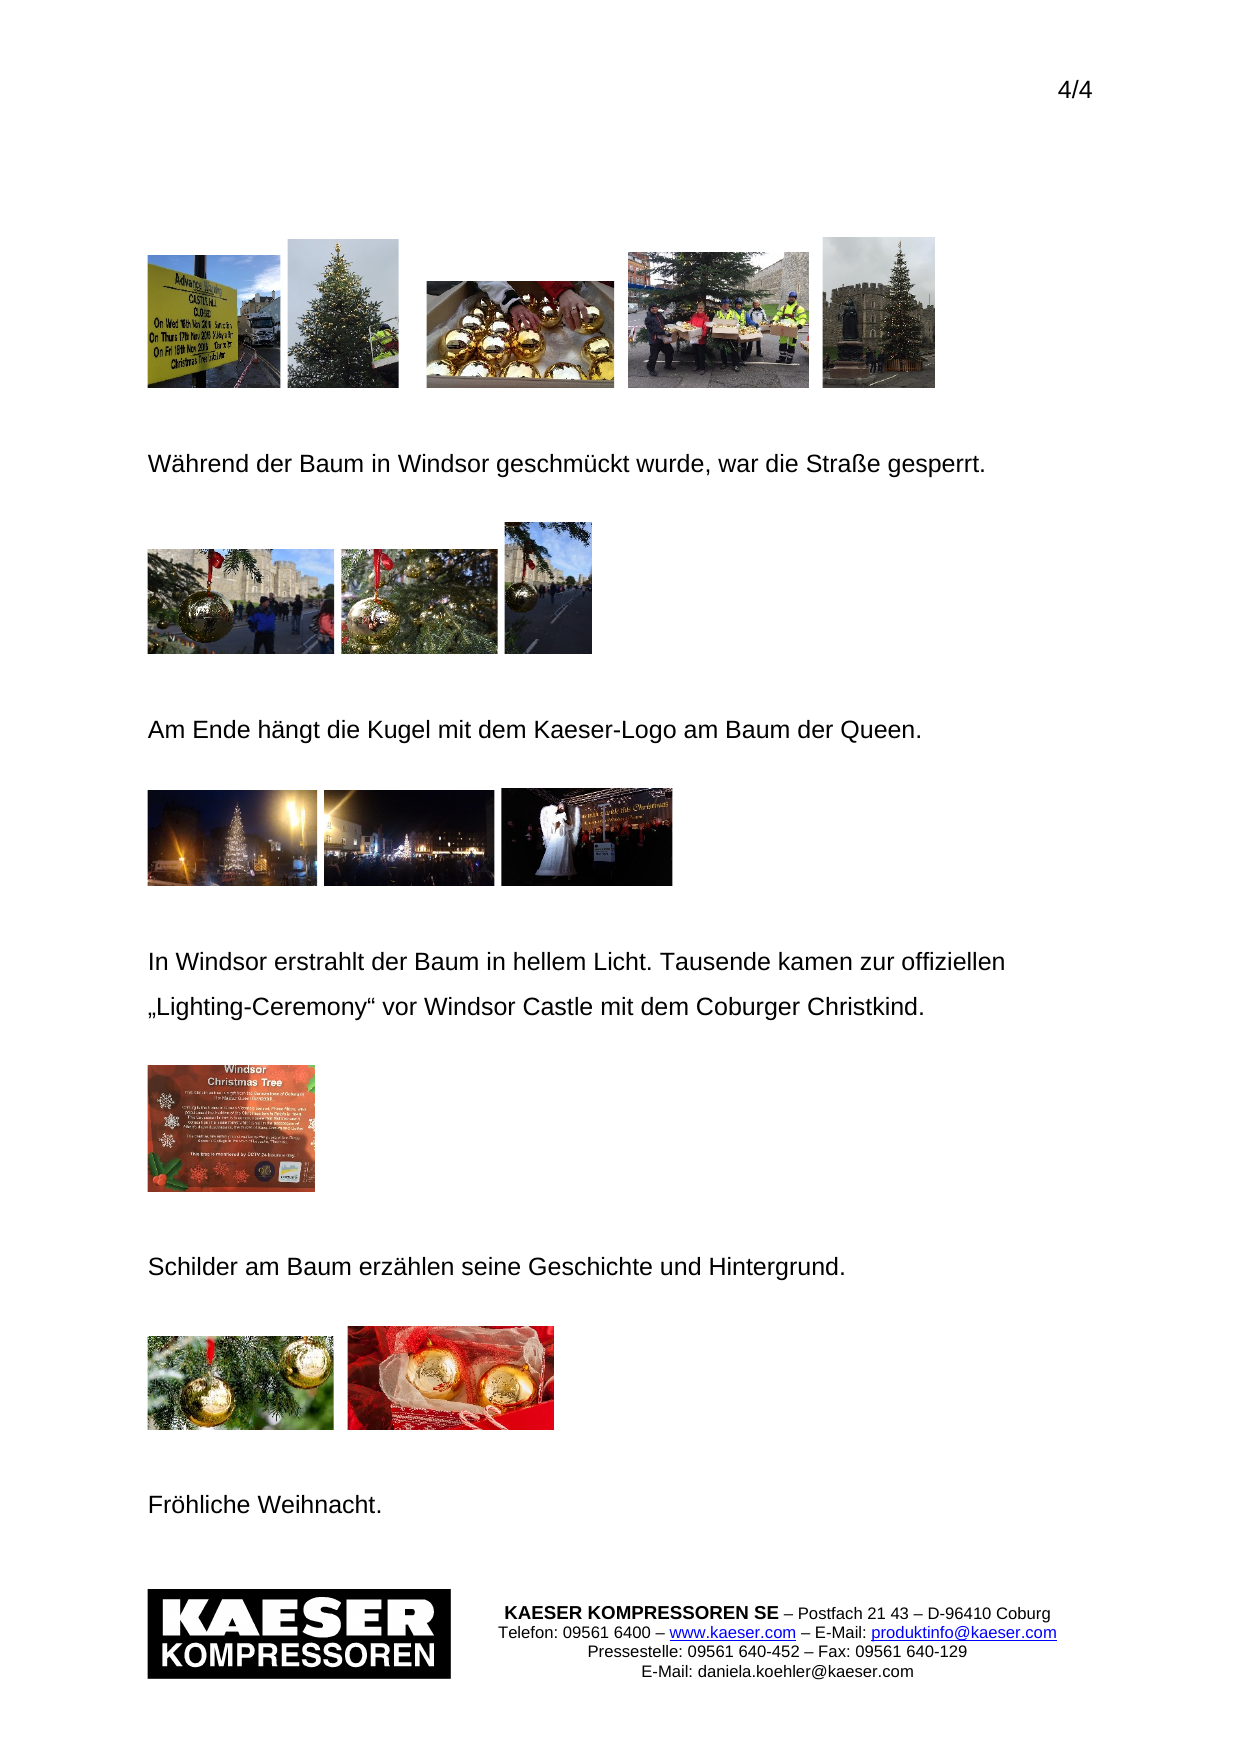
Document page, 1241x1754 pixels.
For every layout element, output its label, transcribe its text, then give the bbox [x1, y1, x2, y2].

picture [628, 252, 809, 388]
text Während der Baum in Windsor geschmückt wurde, war die Straße gesperrt. [148, 433, 1092, 478]
picture [501, 788, 673, 886]
picture [426, 281, 615, 388]
picture [147, 1589, 451, 1679]
picture [347, 1326, 554, 1430]
picture [147, 255, 281, 388]
picture [147, 790, 318, 886]
picture [147, 1336, 334, 1430]
picture [504, 522, 592, 654]
picture [147, 1065, 315, 1192]
picture [147, 549, 335, 654]
text In Windsor erstrahlt der Baum in hellem Licht. Tausende kamen zur offiziellen „Lighting-Ceremony“ vor Windsor Castle mit dem Coburger Christkind. [148, 931, 1092, 1021]
picture [324, 790, 495, 886]
picture [287, 239, 399, 388]
text Schilder am Baum erzählen seine Geschichte und Hintergrund. [148, 1236, 1092, 1281]
text Am Ende hängt die Kugel mit dem Kaeser-Logo am Baum der Queen. [148, 699, 1092, 744]
picture [822, 237, 935, 388]
text Fröhliche Weihnacht. [148, 1474, 1092, 1519]
picture [341, 549, 498, 654]
